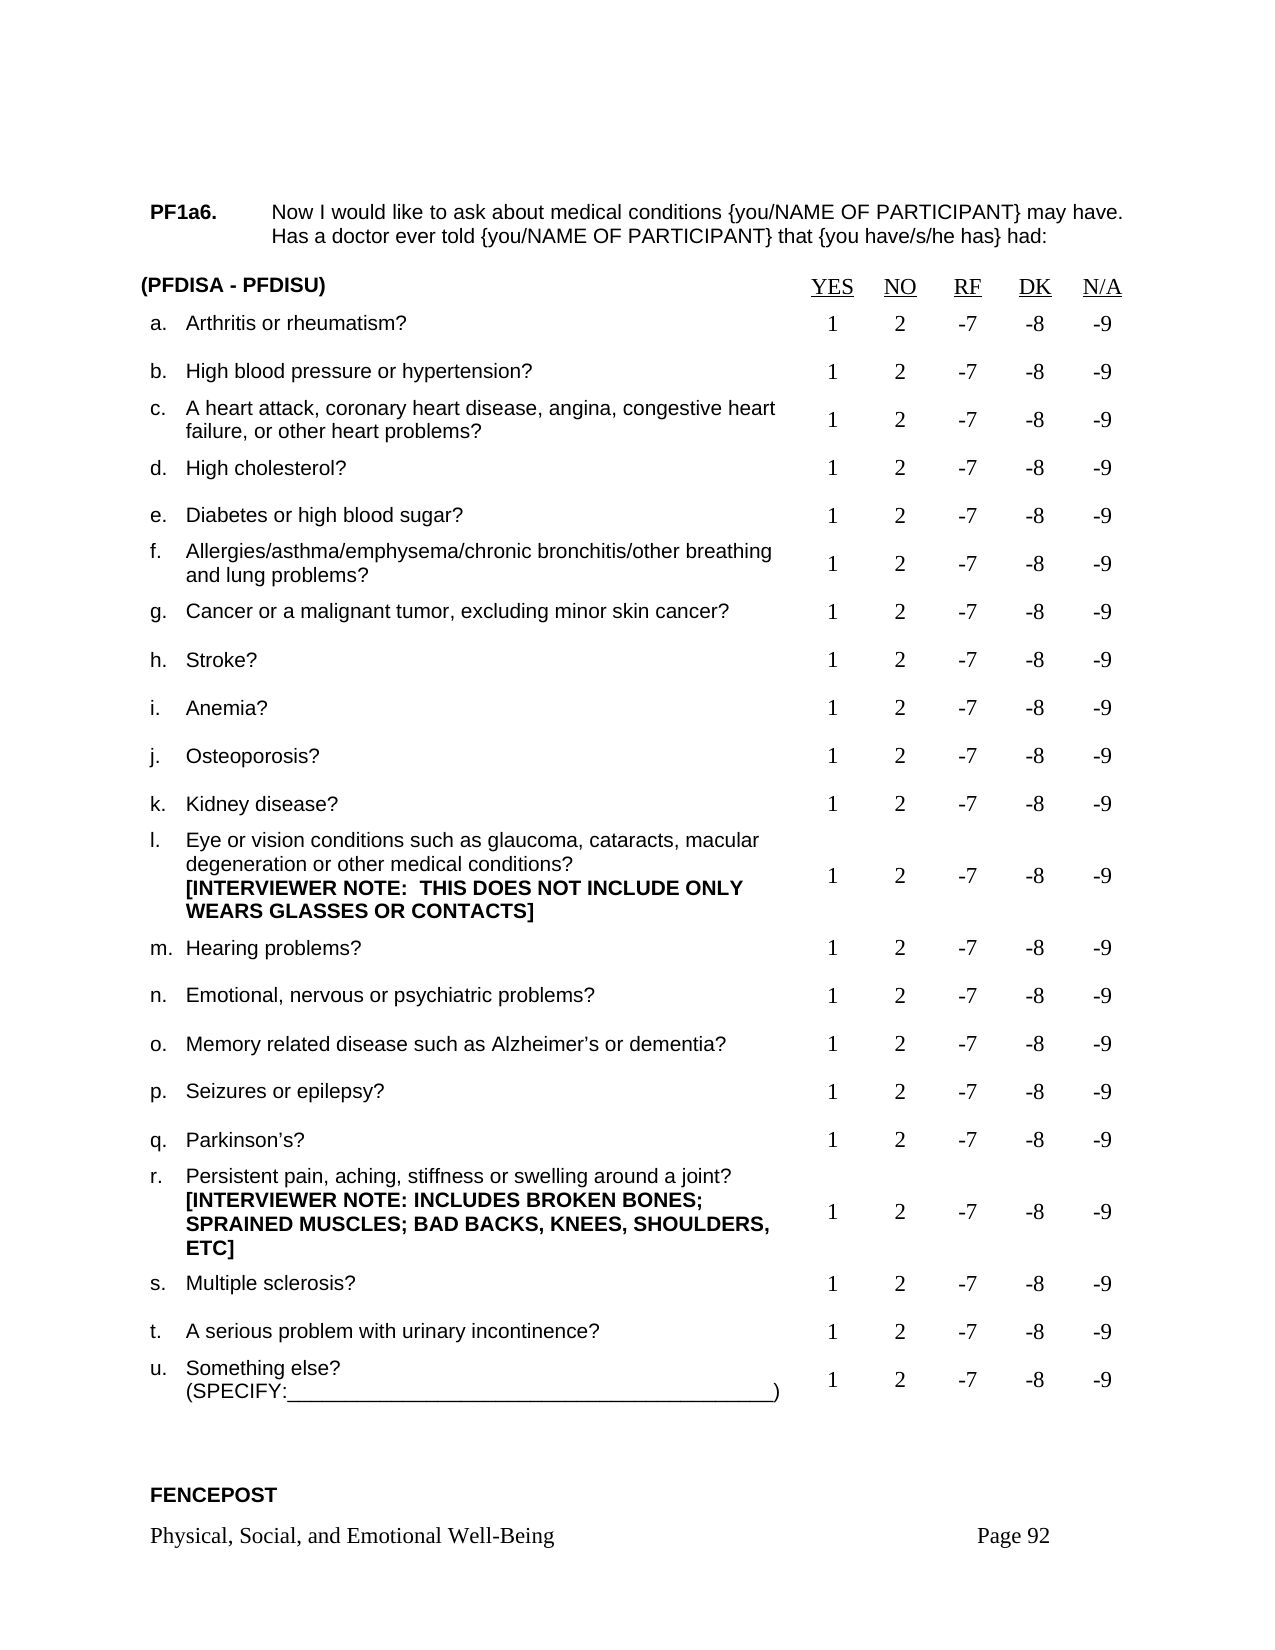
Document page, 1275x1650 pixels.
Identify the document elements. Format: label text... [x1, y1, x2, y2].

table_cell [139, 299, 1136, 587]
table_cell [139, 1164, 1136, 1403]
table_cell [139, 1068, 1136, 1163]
subtitle PF1a6. Now I would like to ask about medical conditions {you/NAME OF PARTICIPANT} may have. Has a doctor ever told {you/NAME OF PARTICIPANT} that {you have/s/he has} had: [150, 200, 1125, 248]
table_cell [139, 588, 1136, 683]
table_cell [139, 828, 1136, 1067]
text FENCEPOST [150, 1482, 1125, 1506]
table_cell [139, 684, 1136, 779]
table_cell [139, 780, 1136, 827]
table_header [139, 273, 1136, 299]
